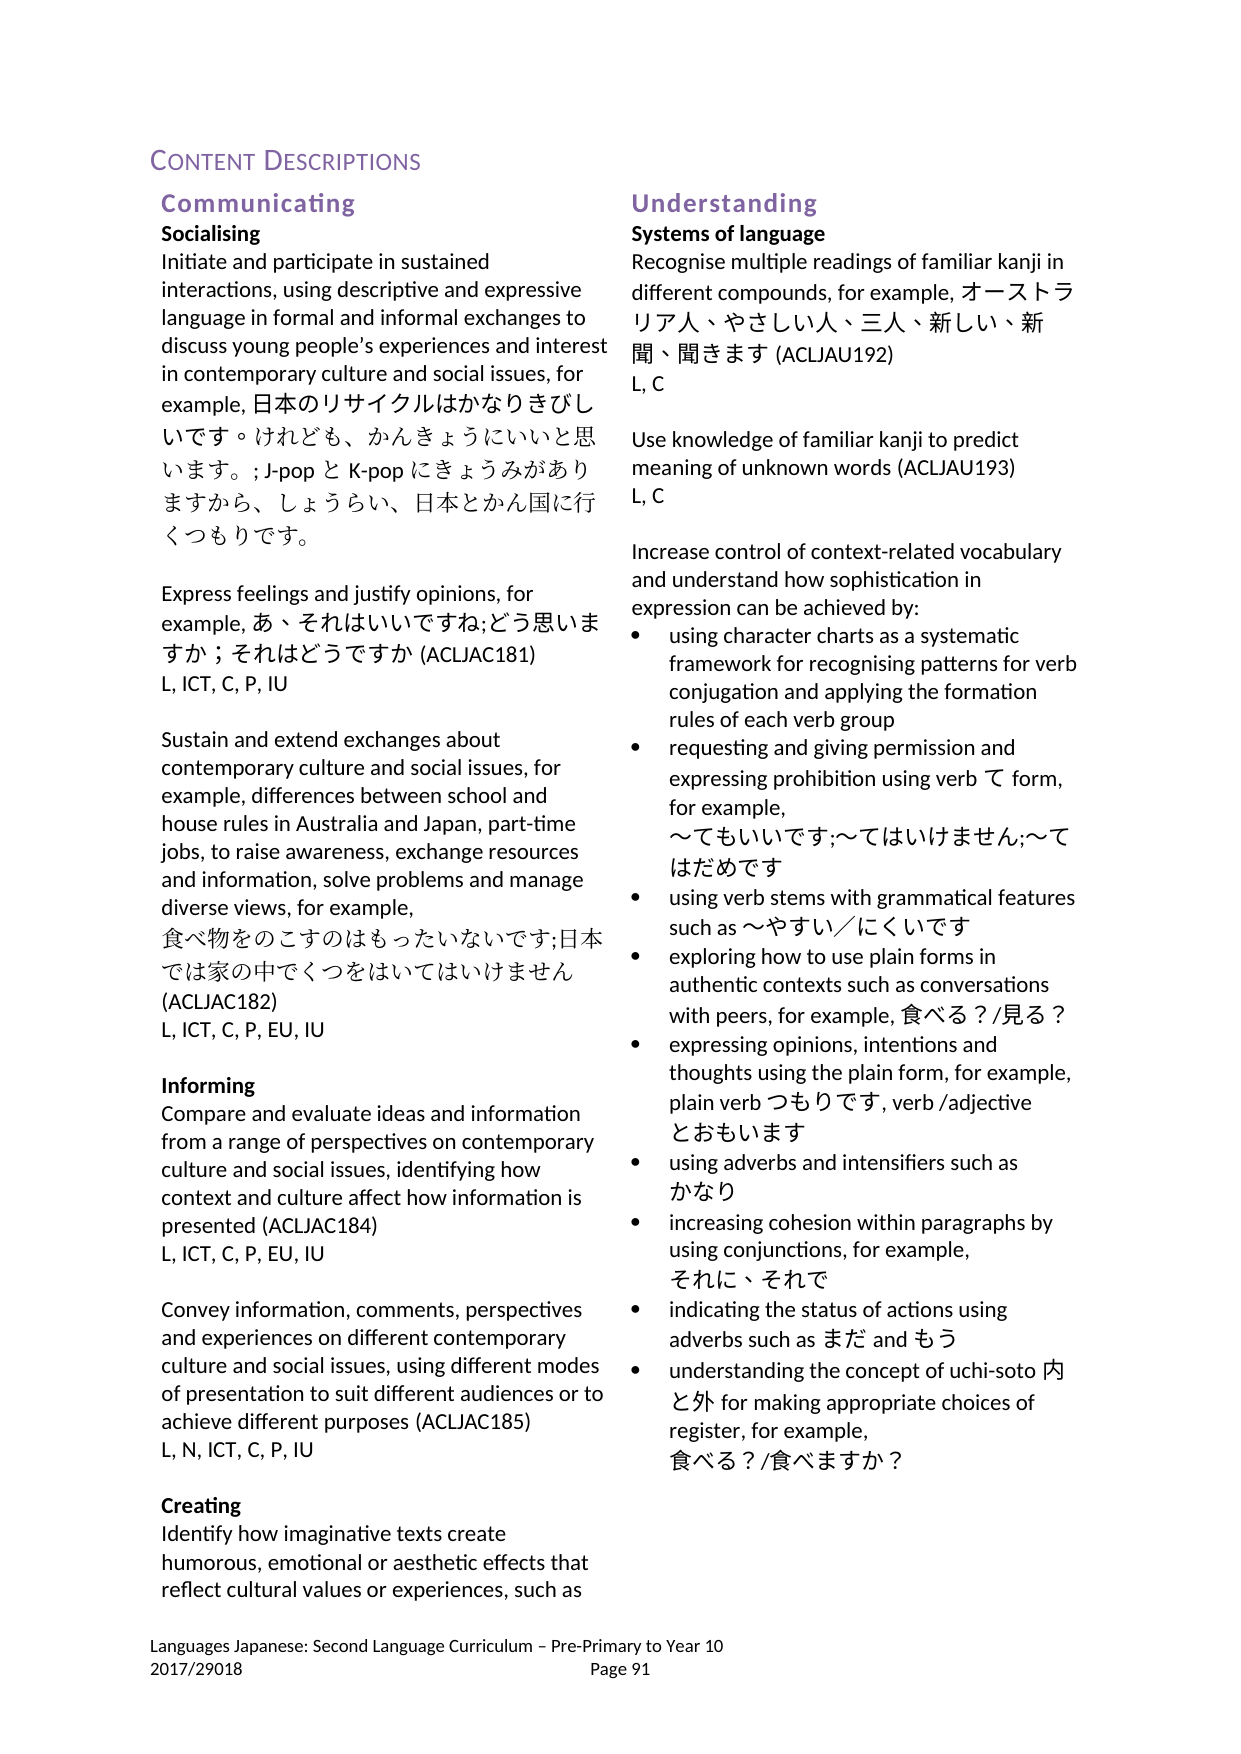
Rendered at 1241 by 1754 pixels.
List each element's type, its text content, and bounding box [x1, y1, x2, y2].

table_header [620, 186, 1090, 1604]
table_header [150, 186, 620, 1604]
text Content Descriptions [150, 140, 1090, 178]
